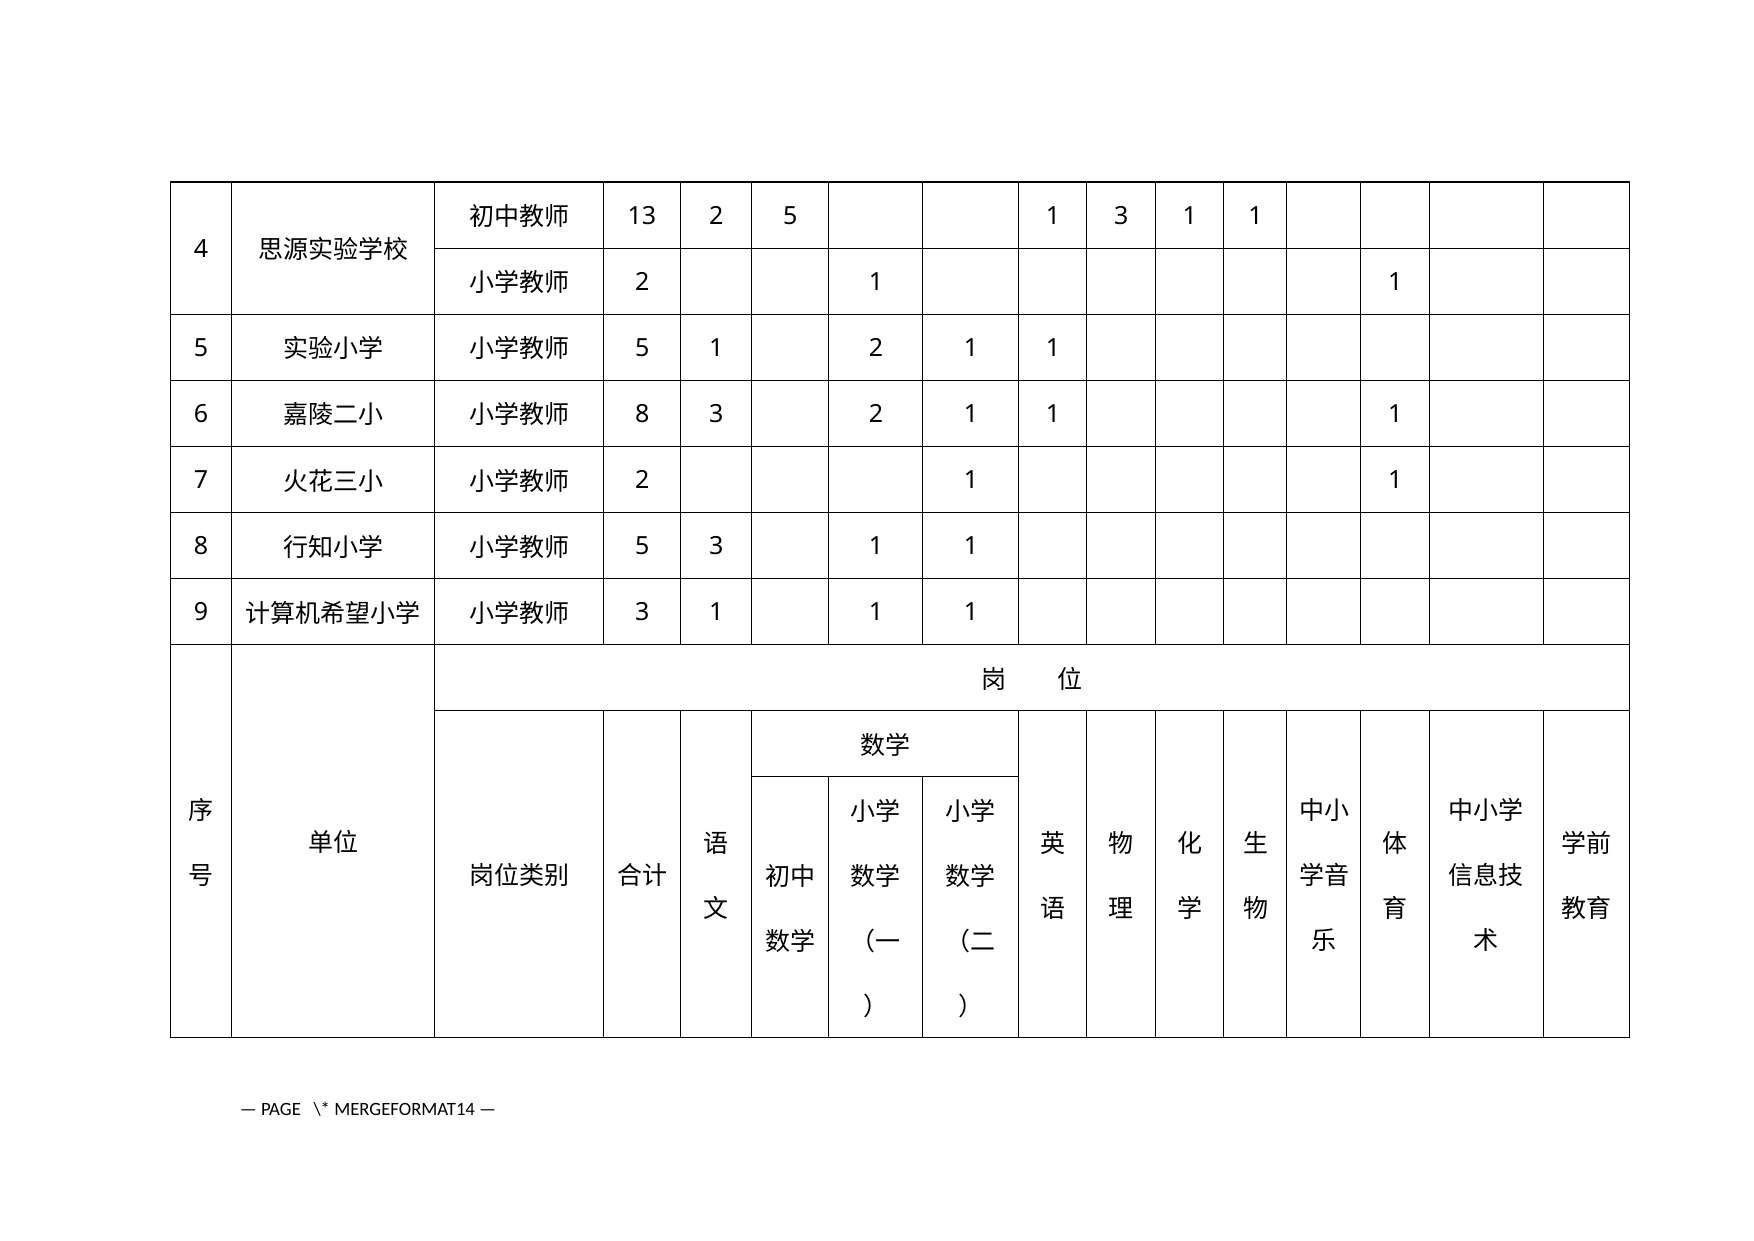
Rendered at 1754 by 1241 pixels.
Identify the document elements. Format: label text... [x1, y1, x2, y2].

table_cell [1361, 513, 1429, 578]
table_cell [1224, 513, 1286, 578]
table_cell 8 [604, 381, 680, 446]
table_cell 1 [1019, 183, 1086, 247]
table_cell [1287, 249, 1360, 313]
table_cell 5 [604, 315, 680, 379]
table_cell 1 [681, 315, 751, 379]
table_cell [1430, 447, 1543, 512]
table_cell 小学数学（二） [923, 777, 1018, 1037]
table_cell 2 [604, 249, 680, 313]
table_cell 1 [829, 579, 922, 644]
table_cell 语文 [681, 711, 751, 1037]
table_cell 生物 [1224, 711, 1286, 1037]
table_cell 3 [1087, 183, 1155, 247]
table_cell 小学教师 [435, 579, 603, 644]
table_cell 3 [681, 381, 751, 446]
table_cell 2 [604, 447, 680, 512]
table_cell [829, 447, 922, 512]
table_cell 初中教师 [435, 183, 603, 247]
table_cell 1 [923, 579, 1018, 644]
table_cell 1 [829, 513, 922, 578]
table_cell [1430, 381, 1543, 446]
table_cell [1544, 249, 1629, 313]
table_cell [1224, 579, 1286, 644]
table_cell 1 [1156, 183, 1223, 247]
table_cell [752, 513, 828, 578]
table_cell 2 [681, 183, 751, 247]
table_cell 1 [1361, 381, 1429, 446]
table_cell [752, 381, 828, 446]
table_cell 1 [1361, 249, 1429, 313]
table_cell 1 [1361, 447, 1429, 512]
table_cell 3 [604, 579, 680, 644]
table_cell 计算机希望小学 [232, 579, 434, 644]
table_cell 化学 [1156, 711, 1223, 1037]
table_cell 中小学 信息技术 [1430, 711, 1543, 1037]
table_cell 物理 [1087, 711, 1155, 1037]
table_cell [1224, 315, 1286, 379]
table_cell [1361, 315, 1429, 379]
table_cell [1544, 315, 1629, 379]
table_cell [1019, 447, 1086, 512]
table_cell [1019, 249, 1086, 313]
table_cell 1 [1019, 381, 1086, 446]
table_cell [1287, 183, 1360, 247]
table_cell [1430, 513, 1543, 578]
table_cell [681, 447, 751, 512]
table_cell 1 [923, 513, 1018, 578]
table_cell 岗位类别 [435, 711, 603, 1037]
table_cell 英语 [1019, 711, 1086, 1037]
table_cell 火花三小 [232, 447, 434, 512]
table_cell [1361, 579, 1429, 644]
table_cell [1156, 381, 1223, 446]
table_cell 小学教师 [435, 315, 603, 379]
table_cell [1430, 183, 1543, 247]
table_cell [1019, 579, 1086, 644]
table_cell [1430, 579, 1543, 644]
table_cell 5 [604, 513, 680, 578]
table_cell [1087, 249, 1155, 313]
table_cell 2 [829, 381, 922, 446]
table_cell 5 [171, 315, 231, 379]
table_cell 1 [681, 579, 751, 644]
table_cell [1156, 315, 1223, 379]
table_cell [829, 183, 922, 247]
table_cell [1430, 249, 1543, 313]
table_cell [1361, 183, 1429, 247]
table_cell 1 [829, 249, 922, 313]
table_cell [1156, 447, 1223, 512]
table_cell [1087, 579, 1155, 644]
table_cell 嘉陵二小 [232, 381, 434, 446]
table_cell [1287, 513, 1360, 578]
table_cell [1544, 381, 1629, 446]
table_cell 序号 [171, 645, 231, 1037]
table_cell [1156, 513, 1223, 578]
table_cell [1287, 579, 1360, 644]
table_cell 5 [752, 183, 828, 247]
table_cell [1287, 381, 1360, 446]
table_cell [1430, 315, 1543, 379]
table_cell 小学教师 [435, 381, 603, 446]
table_cell 合计 [604, 711, 680, 1037]
table_cell 3 [681, 513, 751, 578]
table_cell 思源实验学校 [232, 183, 434, 313]
table_cell [752, 579, 828, 644]
table_cell [1156, 249, 1223, 313]
table_cell [1544, 513, 1629, 578]
table_cell [1156, 579, 1223, 644]
table_cell 行知小学 [232, 513, 434, 578]
table_cell 体育 [1361, 711, 1429, 1037]
table_cell 小学教师 [435, 249, 603, 313]
table_cell [1544, 447, 1629, 512]
table_cell [752, 315, 828, 379]
table_cell 小学教师 [435, 513, 603, 578]
table_cell [752, 447, 828, 512]
table_cell [1544, 183, 1629, 247]
table_cell 1 [923, 381, 1018, 446]
table_cell 学前教育 [1544, 711, 1629, 1037]
table_cell 1 [1019, 315, 1086, 379]
table_cell 小学数学（一） [829, 777, 922, 1037]
table_cell [923, 249, 1018, 313]
table_cell 实验小学 [232, 315, 434, 379]
table_cell 7 [171, 447, 231, 512]
table_cell [1287, 315, 1360, 379]
table_cell [1087, 447, 1155, 512]
table_cell [752, 249, 828, 313]
table_cell [1287, 447, 1360, 512]
table_cell [1019, 513, 1086, 578]
table_cell 6 [171, 381, 231, 446]
table_cell 8 [171, 513, 231, 578]
table_cell [1224, 249, 1286, 313]
table_cell [1224, 447, 1286, 512]
table_cell [1087, 513, 1155, 578]
table_cell 4 [171, 183, 231, 313]
table_cell 9 [171, 579, 231, 644]
table_cell 单位 [232, 645, 434, 1037]
table_cell [681, 249, 751, 313]
table_cell 13 [604, 183, 680, 247]
table_cell [1087, 381, 1155, 446]
table_cell 2 [829, 315, 922, 379]
table_cell 中小学音乐 [1287, 711, 1360, 1037]
table_cell 1 [923, 447, 1018, 512]
table_cell 1 [1224, 183, 1286, 247]
table_cell 岗 位 [435, 645, 1629, 710]
table_cell 数学 [752, 711, 1018, 776]
table_cell 初中数学 [752, 777, 828, 1037]
table_cell 小学教师 [435, 447, 603, 512]
table_cell [1544, 579, 1629, 644]
table_cell [923, 183, 1018, 247]
table_cell [1224, 381, 1286, 446]
table_cell [1087, 315, 1155, 379]
table_cell 1 [923, 315, 1018, 379]
